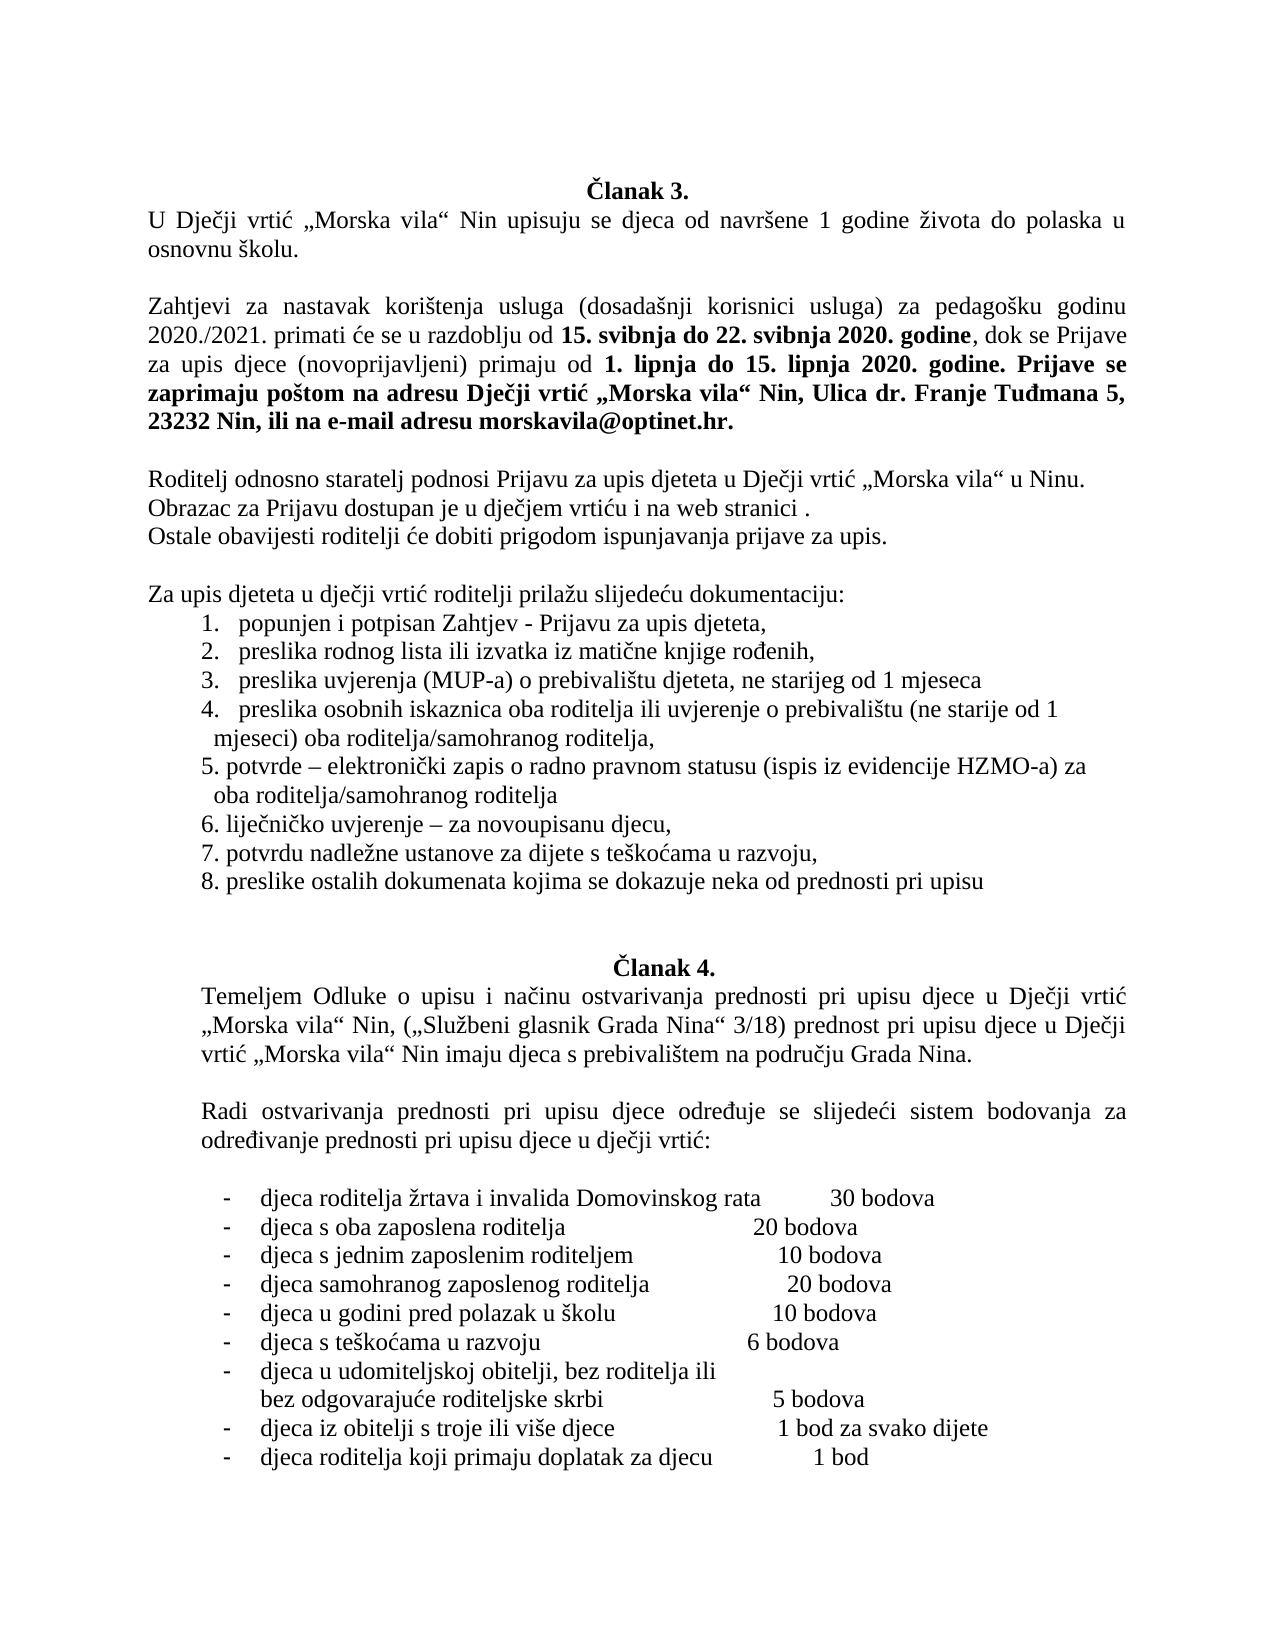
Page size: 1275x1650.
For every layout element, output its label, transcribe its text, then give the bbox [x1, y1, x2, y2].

text U Dječji vrtić „Morska vila“ Nin upisuju se djeca od navršene 1 godine života do polaska u osnovnu školu. [148, 205, 1127, 263]
list djeca iz obitelji s troje ili više djece 1 bod za svako dijete [223, 1413, 1127, 1442]
text Članak 4. [201, 953, 1127, 981]
text Zahtjevi za nastavak korištenja usluga (dosadašnji korisnici usluga) za pedagošku godinu 2020./2021. primati će se u razdoblju od 15. svibnja do 22. svibnja 2020. godine, dok se Prijave za upis djece (novoprijavljeni) primaju od 1. lipnja do 15. lipnja 2020. godine. Prijave se zaprimaju poštom na adresu Dječji vrtić „Morska vila“ Nin, Ulica dr. Franje Tuđmana 5, 23232 Nin, ili na e-mail adresu morskavila@optinet.hr. [148, 291, 1127, 435]
text Za upis djeteta u dječji vrtić roditelji prilažu slijedeću dokumentaciju: [148, 579, 1127, 608]
list djeca s jednim zaposlenim roditeljem 10 bodova [223, 1240, 1127, 1269]
list djeca samohranog zaposlenog roditelja 20 bodova [223, 1269, 1127, 1298]
text bez odgovarajuće roditeljske skrbi 5 bodova [260, 1384, 1127, 1413]
list djeca u godini pred polazak u školu 10 bodova [223, 1298, 1127, 1327]
text 8. preslike ostalih dokumenata kojima se dokazuje neka od prednosti pri upisu [201, 866, 1127, 895]
list preslika uvjerenja (MUP-a) o prebivalištu djeteta, ne starijeg od 1 mjeseca [201, 665, 1127, 694]
list djeca s oba zaposlena roditelja 20 bodova [223, 1211, 1127, 1240]
text 7. potvrdu nadležne ustanove za dijete s teškoćama u razvoju, [201, 838, 1127, 866]
list djeca roditelja koji primaju doplatak za djecu 1 bod [223, 1442, 1127, 1471]
list popunjen i potpisan Zahtjev - Prijavu za upis djeteta, [201, 608, 1127, 636]
text Članak 3. [148, 176, 1127, 205]
text 6. liječničko uvjerenje – za novoupisanu djecu, [201, 809, 1127, 838]
list djeca s teškoćama u razvoju 6 bodova [223, 1327, 1127, 1356]
text Ostale obavijesti roditelji će dobiti prigodom ispunjavanja prijave za upis. [148, 521, 1127, 550]
text oba roditelja/samohranog roditelja [201, 780, 1127, 809]
text mjeseci) oba roditelja/samohranog roditelja, [201, 723, 1127, 751]
text Radi ostvarivanja prednosti pri upisu djece određuje se slijedeći sistem bodovanja za određivanje prednosti pri upisu djece u dječji vrtić: [201, 1096, 1127, 1154]
text Roditelj odnosno staratelj podnosi Prijavu za upis djeteta u Dječji vrtić „Morska vila“ u Ninu. [148, 464, 1127, 493]
text 5. potvrde – elektronički zapis o radno pravnom statusu (ispis iz evidencije HZMO-a) za [201, 751, 1127, 780]
list djeca roditelja žrtava i invalida Domovinskog rata 30 bodova [223, 1183, 1127, 1211]
list djeca u udomiteljskoj obitelji, bez roditelja ili [223, 1356, 1127, 1384]
text Obrazac za Prijavu dostupan je u dječjem vrtiću i na web stranici . [148, 493, 1127, 521]
list preslika osobnih iskaznica oba roditelja ili uvjerenje o prebivalištu (ne starije od 1 [201, 694, 1127, 723]
list preslika rodnog lista ili izvatka iz matične knjige rođenih, [201, 636, 1127, 665]
text Temeljem Odluke o upisu i načinu ostvarivanja prednosti pri upisu djece u Dječji vrtić „Morska vila“ Nin, („Službeni glasnik Grada Nina“ 3/18) prednost pri upisu djece u Dječji vrtić „Morska vila“ Nin imaju djeca s prebivalištem na području Grada Nina. [201, 981, 1127, 1068]
